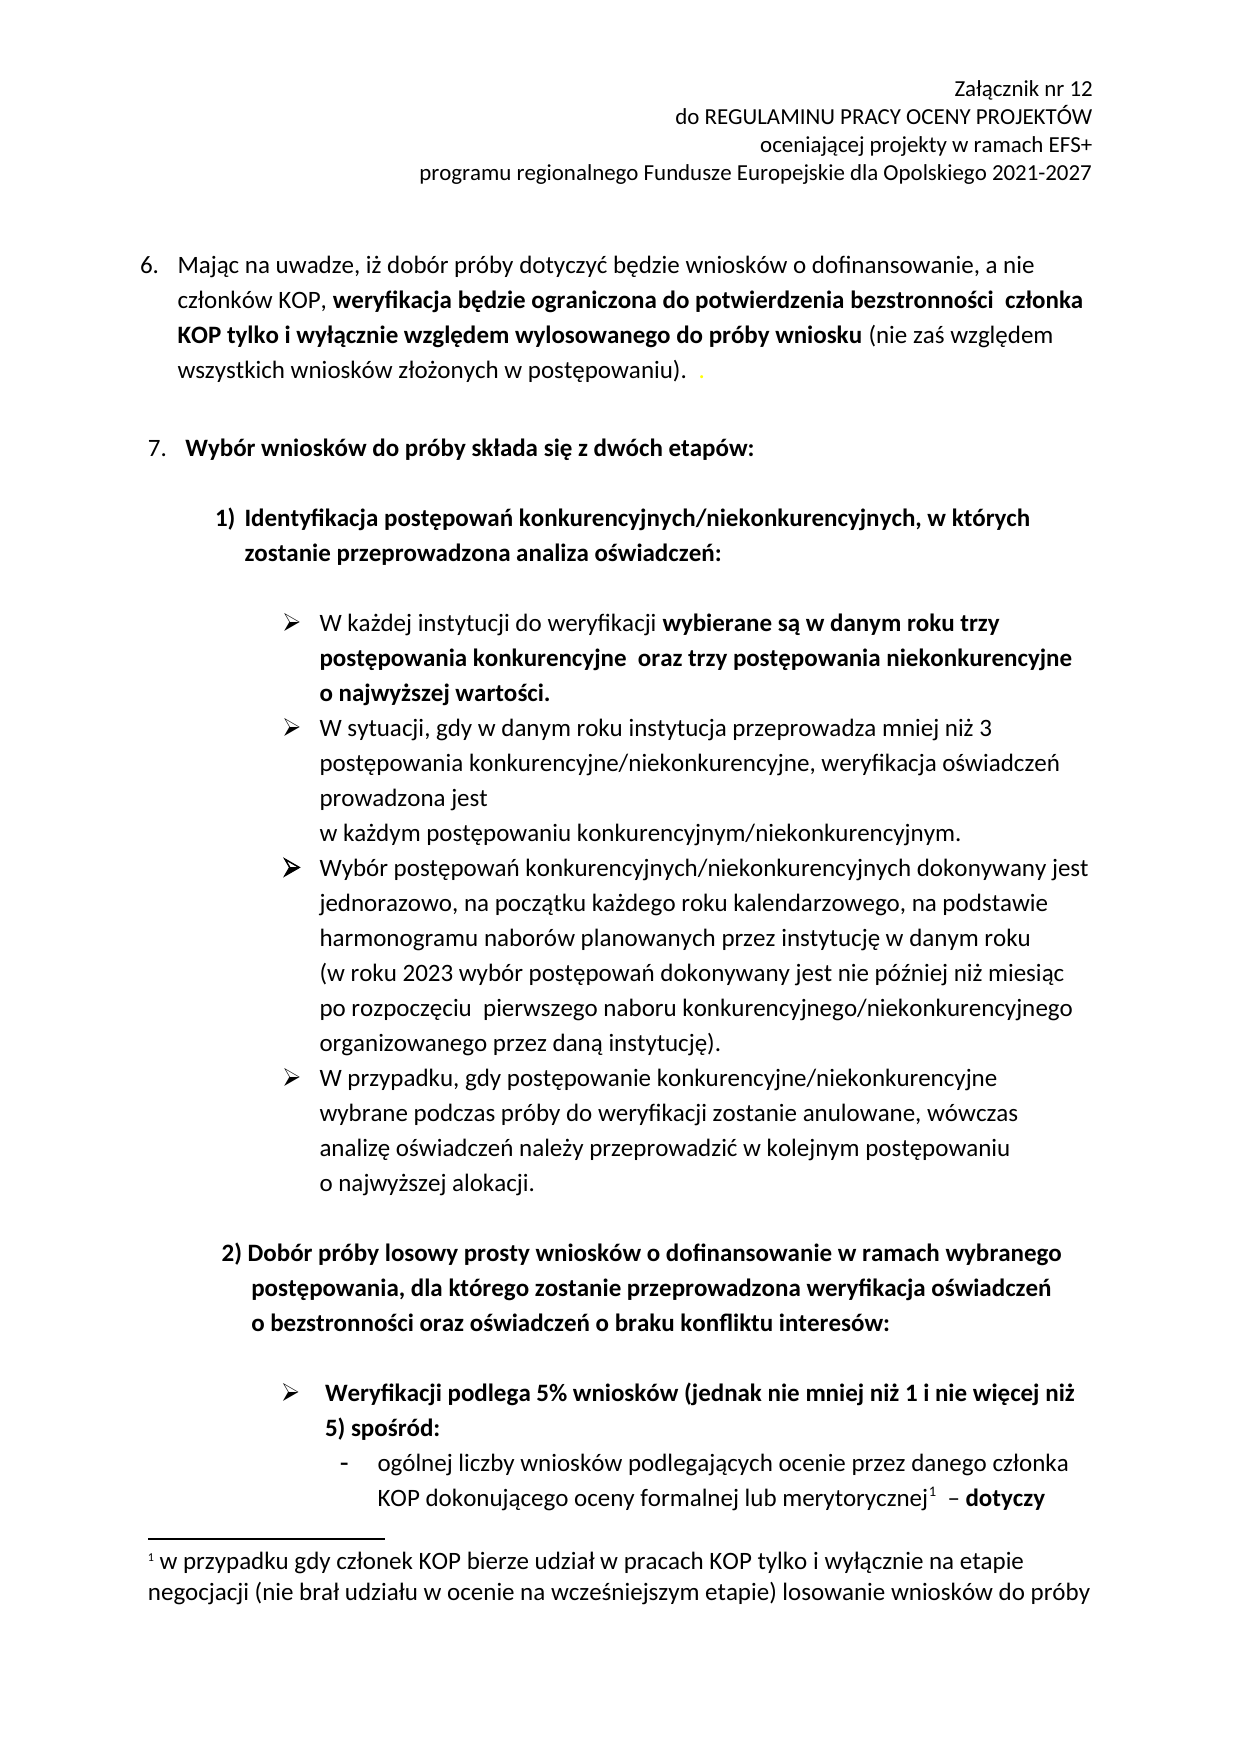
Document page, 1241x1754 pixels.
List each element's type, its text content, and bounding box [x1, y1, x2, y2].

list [340, 1447, 1093, 1513]
subtitle Wybór wniosków do próby składa się z dwóch etapów: [148, 432, 1093, 463]
list Identyfikacja postępowań konkurencyjnych/niekonkurencyjnych, w których zostanie przeprowadzona analiza oświadczeń: [215, 502, 1093, 568]
text 2) Dobór próby losowy prosty wniosków o dofinansowanie w ramach wybranego postępowania, dla którego zostanie przeprowadzona weryfikacja oświadczeń o bezstronności oraz oświadczeń o braku konfliktu interesów: [221, 1237, 1093, 1338]
list Wybór postępowań konkurencyjnych/niekonkurencyjnych dokonywany jest jednorazowo, na początku każdego roku kalendarzowego, na podstawie harmonogramu naborów planowanych przez instytucję w danym roku (w roku 2023 wybór postępowań dokonywany jest nie później niż miesiąc po rozpoczęciu pierwszego naboru konkurencyjnego/niekonkurencyjnego organizowanego przez daną instytucję). [282, 852, 1093, 1058]
list Mając na uwadze, iż dobór próby dotyczyć będzie wniosków o dofinansowanie, a nie członków KOP, weryfikacja będzie ograniczona do potwierdzenia bezstronności członka KOP tylko i wyłącznie względem wylosowanego do próby wniosku (nie zaś względem wszystkich wniosków złożonych w postępowaniu). . [140, 249, 1093, 384]
list Weryfikacji podlega 5% wniosków (jednak nie mniej niż 1 i nie więcej niż 5) spośród: [281, 1377, 1093, 1443]
list W sytuacji, gdy w danym roku instytucja przeprowadza mniej niż 3 postępowania konkurencyjne/niekonkurencyjne, weryfikacja oświadczeń prowadzona jest w każdym postępowaniu konkurencyjnym/niekonkurencyjnym. [282, 712, 1093, 848]
list W każdej instytucji do weryfikacji wybierane są w danym roku trzy postępowania konkurencyjne oraz trzy postępowania niekonkurencyjne o najwyższej wartości. [282, 607, 1093, 708]
list W przypadku, gdy postępowanie konkurencyjne/niekonkurencyjne wybrane podczas próby do weryfikacji zostanie anulowane, wówczas analizę oświadczeń należy przeprowadzić w kolejnym postępowaniu o najwyższej alokacji. [282, 1062, 1093, 1198]
